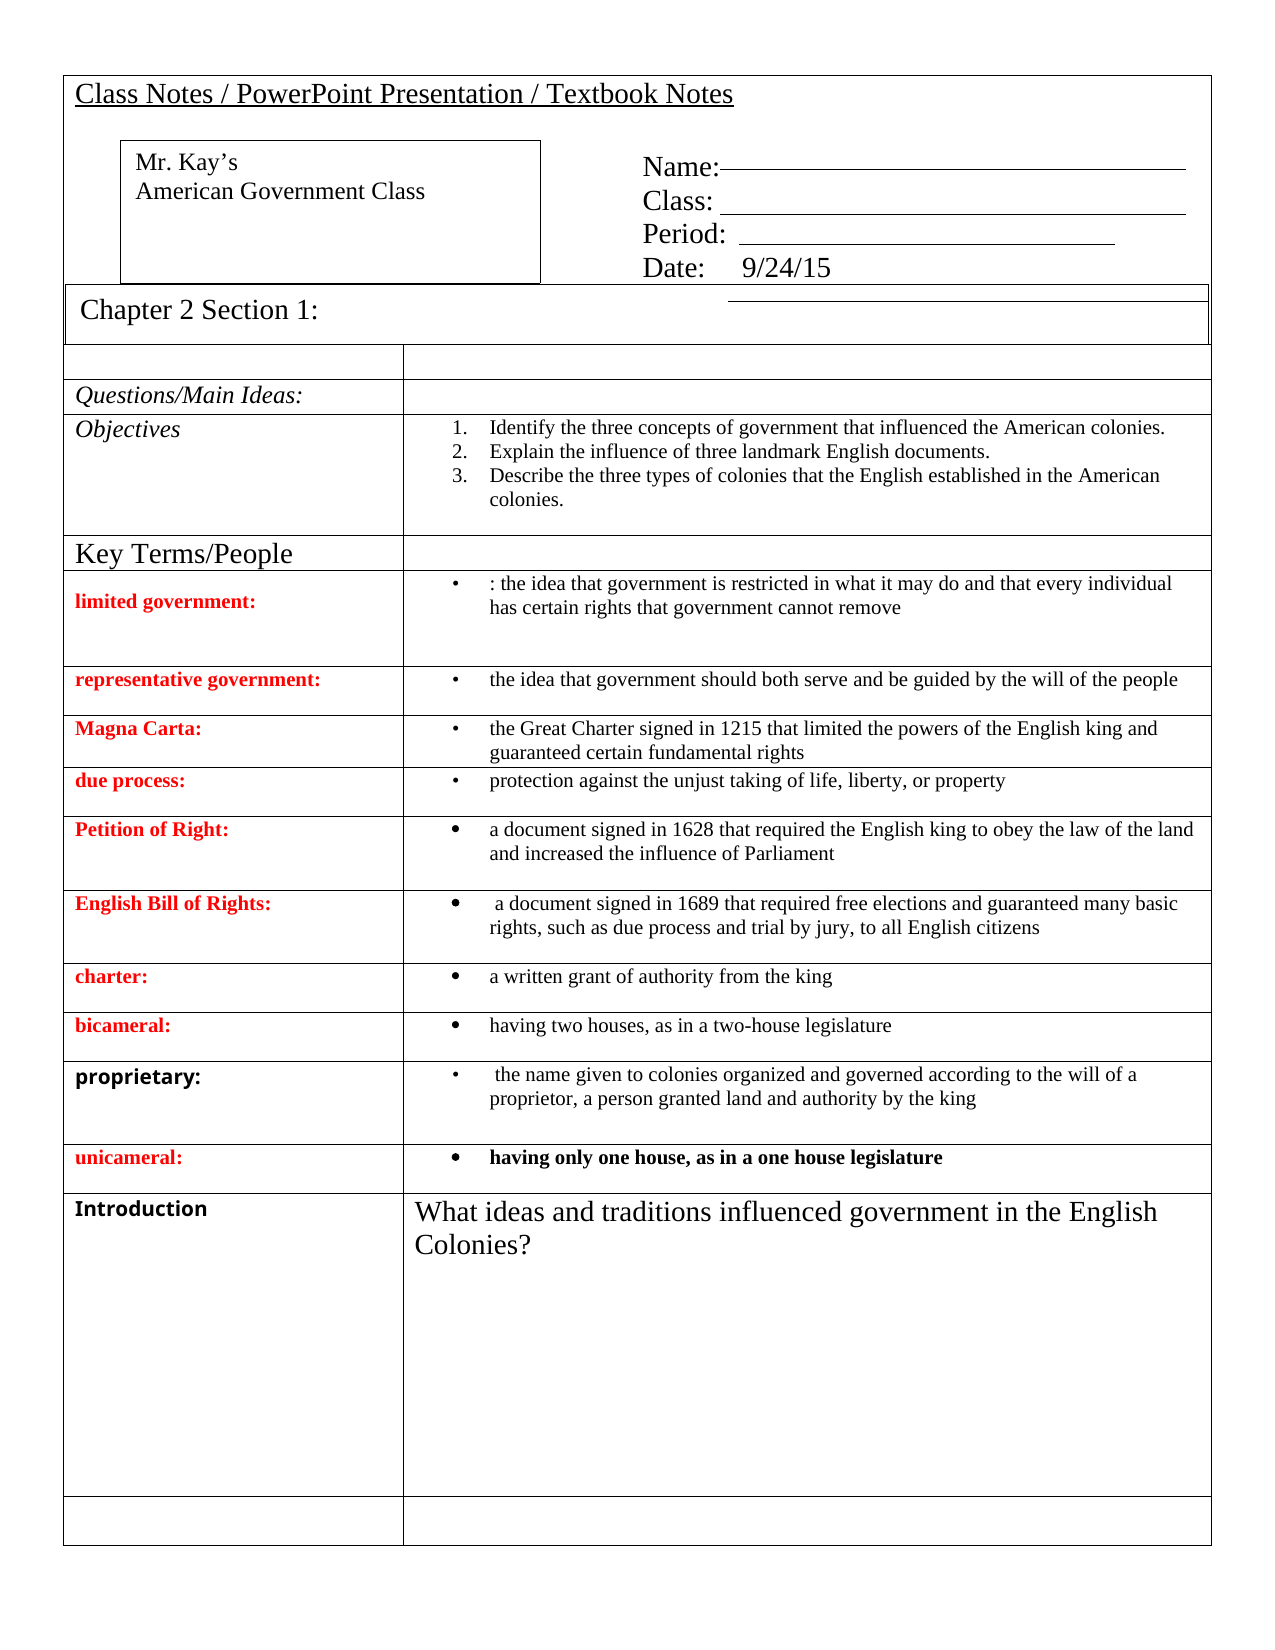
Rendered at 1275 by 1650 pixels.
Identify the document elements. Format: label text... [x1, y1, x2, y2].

table_cell [404, 345, 1211, 379]
table_cell [404, 536, 1211, 569]
table_cell : the idea that government is restricted in what it may do and that every individual has certain rights that government cannot remove [404, 571, 1211, 666]
table_cell Magna Carta: [64, 716, 403, 767]
table_cell charter: [64, 964, 403, 1012]
table_cell limited government: [64, 571, 403, 666]
table_cell a document signed in 1689 that required free elections and guaranteed many basic rights, such as due process and trial by jury, to all English citizens [404, 891, 1211, 963]
table_cell representative government: [64, 667, 403, 715]
table_header Class Notes / PowerPoint Presentation / Textbook Notes [64, 76, 1211, 344]
table_cell the name given to colonies organized and governed according to the will of a proprietor, a person granted land and authority by the king [404, 1062, 1211, 1144]
table_cell the Great Charter signed in 1215 that limited the powers of the English king and guaranteed certain fundamental rights [404, 716, 1211, 767]
table_cell proprietary: [64, 1062, 403, 1144]
table_cell Petition of Right: [64, 817, 403, 889]
table_cell Identify the three concepts of government that influenced the American colonies. Explain the influence of three landmark English documents. Describe the three types of colonies that the English established in the American colonies. [404, 415, 1211, 535]
table_cell due process: [64, 768, 403, 816]
table_cell having two houses, as in a two-house legislature [404, 1013, 1211, 1061]
table_cell Objectives [64, 415, 403, 535]
table_cell [404, 1497, 1211, 1545]
table_cell [64, 1497, 403, 1545]
table_cell [404, 380, 1211, 413]
table_cell Introduction [64, 1194, 403, 1496]
table_cell a written grant of authority from the king [404, 964, 1211, 1012]
table_cell What ideas and traditions influenced government in the English Colonies? [404, 1194, 1211, 1496]
table_cell having only one house, as in a one house legislature [404, 1145, 1211, 1193]
table_cell Key Terms/People [64, 536, 403, 569]
table_cell [64, 345, 403, 379]
table_cell English Bill of Rights: [64, 891, 403, 963]
table_cell Questions/Main Ideas: [64, 380, 403, 413]
table_cell protection against the unjust taking of life, liberty, or property [404, 768, 1211, 816]
table_cell bicameral: [64, 1013, 403, 1061]
table_cell the idea that government should both serve and be guided by the will of the people [404, 667, 1211, 715]
table_cell a document signed in 1628 that required the English king to obey the law of the land and increased the influence of Parliament [404, 817, 1211, 889]
table_cell unicameral: [64, 1145, 403, 1193]
